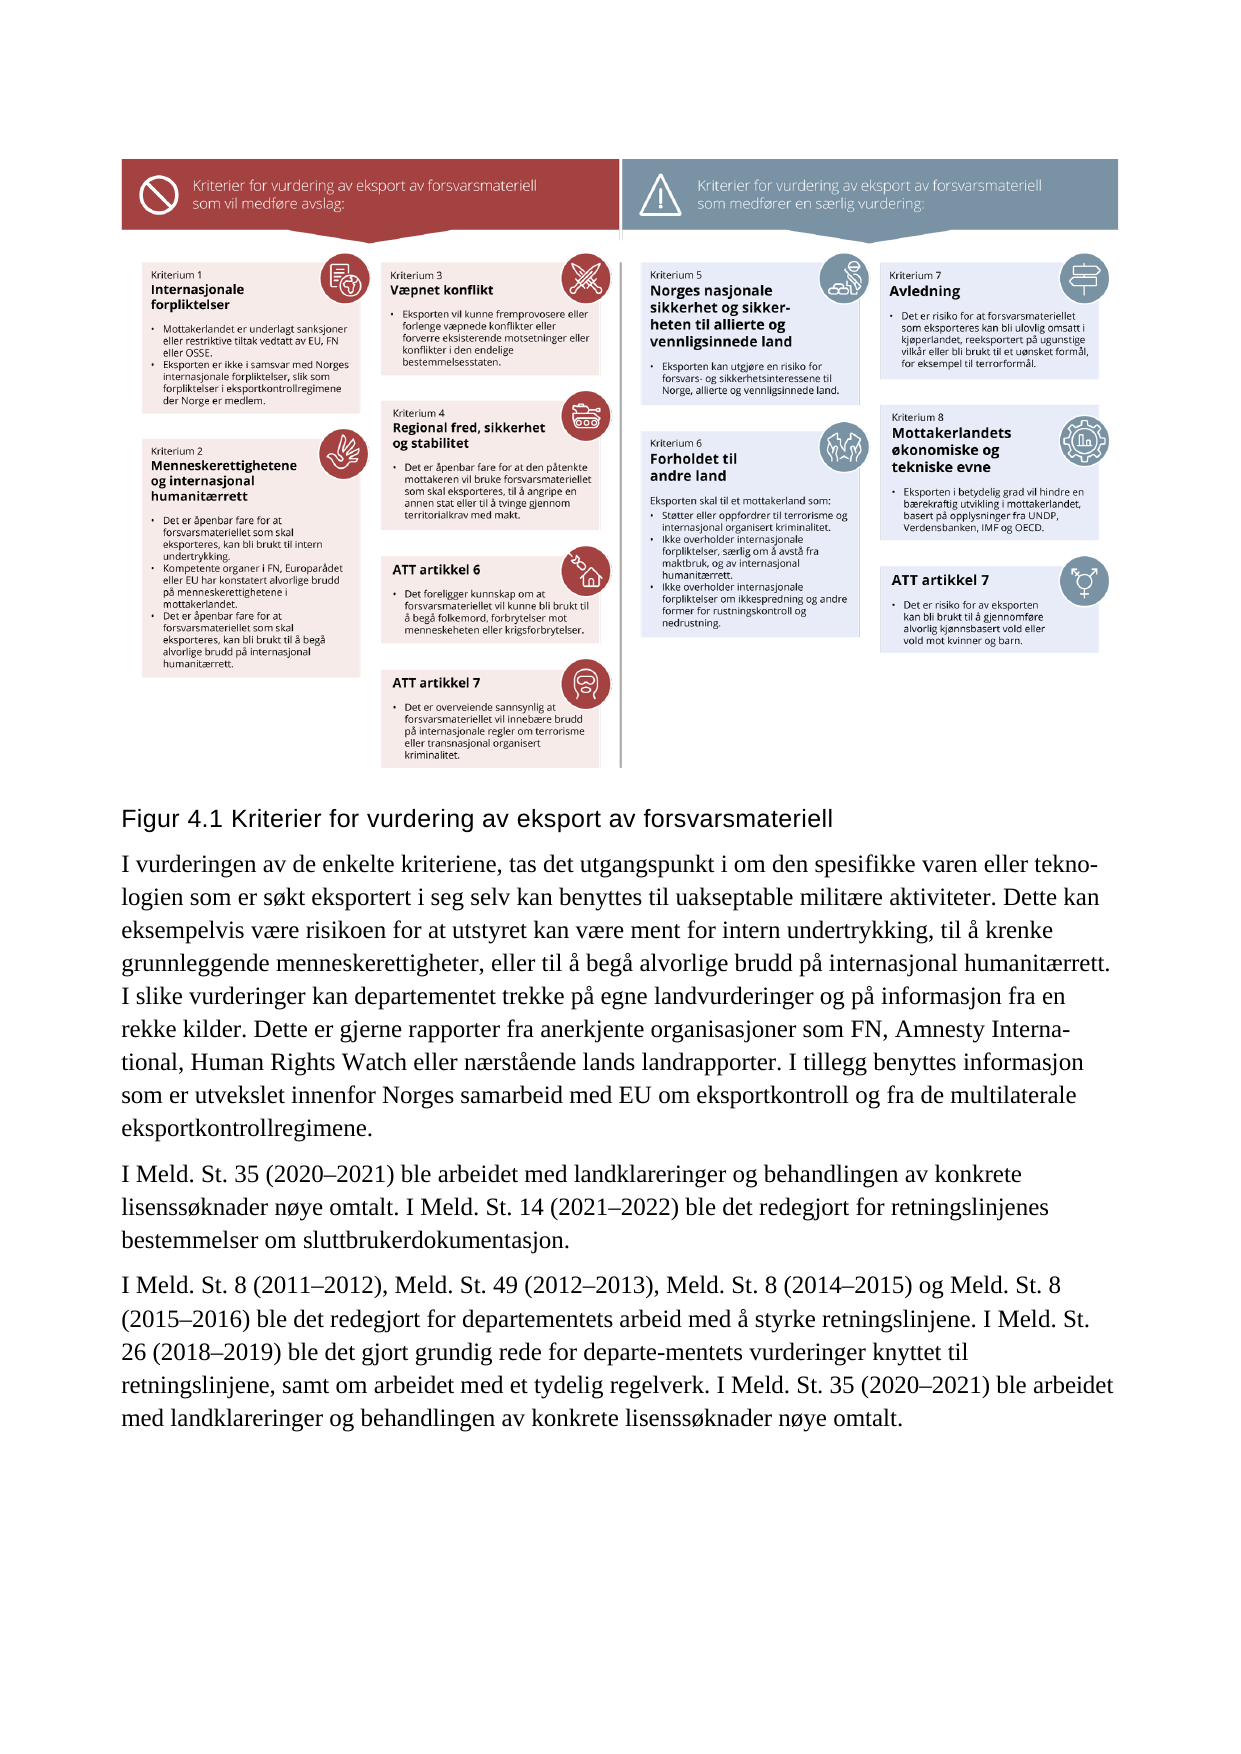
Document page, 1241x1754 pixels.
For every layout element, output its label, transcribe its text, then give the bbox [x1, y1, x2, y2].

text Kriterier for vurdering av eksport av forsvarsmateriell [121, 804, 1119, 833]
text I vurderingen av de enkelte kriteriene, tas det utgangspunkt i om den spesifikke varen eller tekno-logien som er søkt eksportert i seg selv kan benyttes til uakseptable militære aktiviteter. Dette kan eksempelvis være risikoen for at utstyret kan være ment for intern undertrykking, til å krenke grunnleggende menneskerettigheter, eller til å begå alvorlige brudd på internasjonal humanitærrett. I slike vurderinger kan departementet trekke på egne landvurderinger og på informasjon fra en rekke kilder. Dette er gjerne rapporter fra anerkjente organisasjoner som FN, Amnesty Interna-tional, Human Rights Watch eller nærstående lands landrapporter. I tillegg benyttes informasjon som er utvekslet innenfor Norges samarbeid med EU om eksportkontroll og fra de multilaterale eksportkontrollregimene. [121, 849, 1119, 1142]
text I Meld. St. 8 (2011–2012), Meld. St. 49 (2012–2013), Meld. St. 8 (2014–2015) og Meld. St. 8 (2015–2016) ble det redegjort for departementets arbeid med å styrke retningslinjene. I Meld. St. 26 (2018–2019) ble det gjort grundig rede for departe-mentets vurderinger knyttet til retningslinjene, samt om arbeidet med et tydelig regelverk. I Meld. St. 35 (2020–2021) ble arbeidet med landklareringer og behandlingen av konkrete lisenssøknader nøye omtalt. [121, 1271, 1119, 1431]
picture [121, 159, 1119, 787]
text I Meld. St. 35 (2020–2021) ble arbeidet med landklareringer og behandlingen av konkrete lisenssøknader nøye omtalt. I Meld. St. 14 (2021–2022) ble det redegjort for retningslinjenes bestemmelser om sluttbrukerdokumentasjon. [121, 1159, 1119, 1254]
